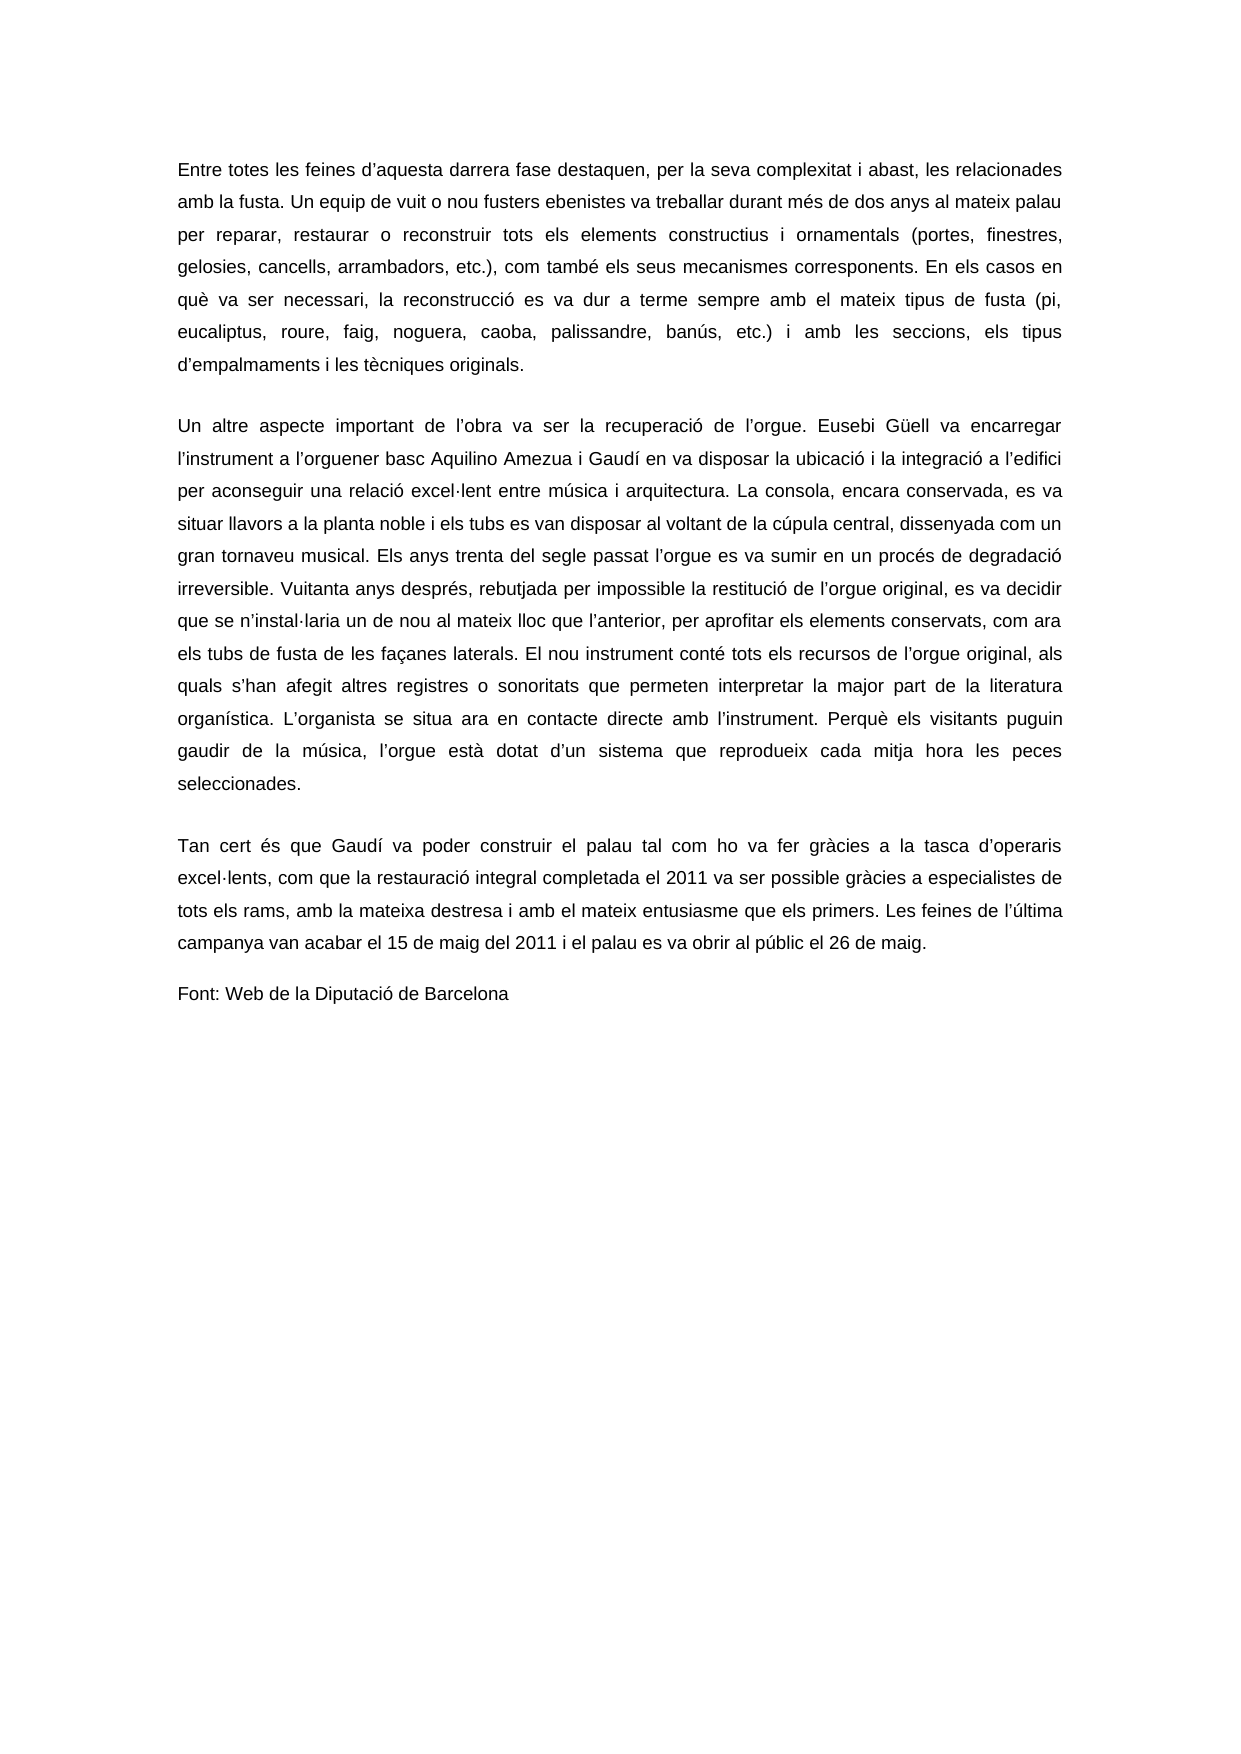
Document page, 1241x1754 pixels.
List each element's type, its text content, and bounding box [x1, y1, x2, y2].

text Font: Web de la Diputació de Barcelona [177, 983, 1063, 1004]
text Entre totes les feines d’aquesta darrera fase destaquen, per la seva complexitat i abast, les relacionades amb la fusta. Un equip de vuit o nou fusters ebenistes va treballar durant més de dos anys al mateix palau per reparar, restaurar o reconstruir tots els elements constructius i ornamentals (portes, finestres, gelosies, cancells, arrambadors, etc.), com també els seus mecanismes corresponents. En els casos en què va ser necessari, la reconstrucció es va dur a terme sempre amb el mateix tipus de fusta (pi, eucaliptus, roure, faig, noguera, caoba, palissandre, banús, etc.) i amb les seccions, els tipus d’empalmaments i les tècniques originals. [177, 148, 1063, 375]
text Tan cert és que Gaudí va poder construir el palau tal com ho va fer gràcies a la tasca d’operaris excel·lents, com que la restauració integral completada el 2011 va ser possible gràcies a especialistes de tots els rams, amb la mateixa destresa i amb el mateix entusiasme que els primers. Les feines de l’última campanya van acabar el 15 de maig del 2011 i el palau es va obrir al públic el 26 de maig. [177, 823, 1063, 953]
text Un altre aspecte important de l’obra va ser la recuperació de l’orgue. Eusebi Güell va encarregar l’instrument a l’orguener basc Aquilino Amezua i Gaudí en va disposar la ubicació i la integració a l’edifici per aconseguir una relació excel·lent entre música i arquitectura. La consola, encara conservada, es va situar llavors a la planta noble i els tubs es van disposar al voltant de la cúpula central, dissenyada com un gran tornaveu musical. Els anys trenta del segle passat l’orgue es va sumir en un procés de degradació irreversible. Vuitanta anys després, rebutjada per impossible la restitució de l’orgue original, es va decidir que se n’instal·laria un de nou al mateix lloc que l’anterior, per aprofitar els elements conservats, com ara els tubs de fusta de les façanes laterals. El nou instrument conté tots els recursos de l’orgue original, als quals s’han afegit altres registres o sonoritats que permeten interpretar la major part de la literatura organística. L’organista se situa ara en contacte directe amb l’instrument. Perquè els visitants puguin gaudir de la música, l’orgue està dotat d’un sistema que reprodueix cada mitja hora les peces seleccionades. [177, 404, 1063, 794]
